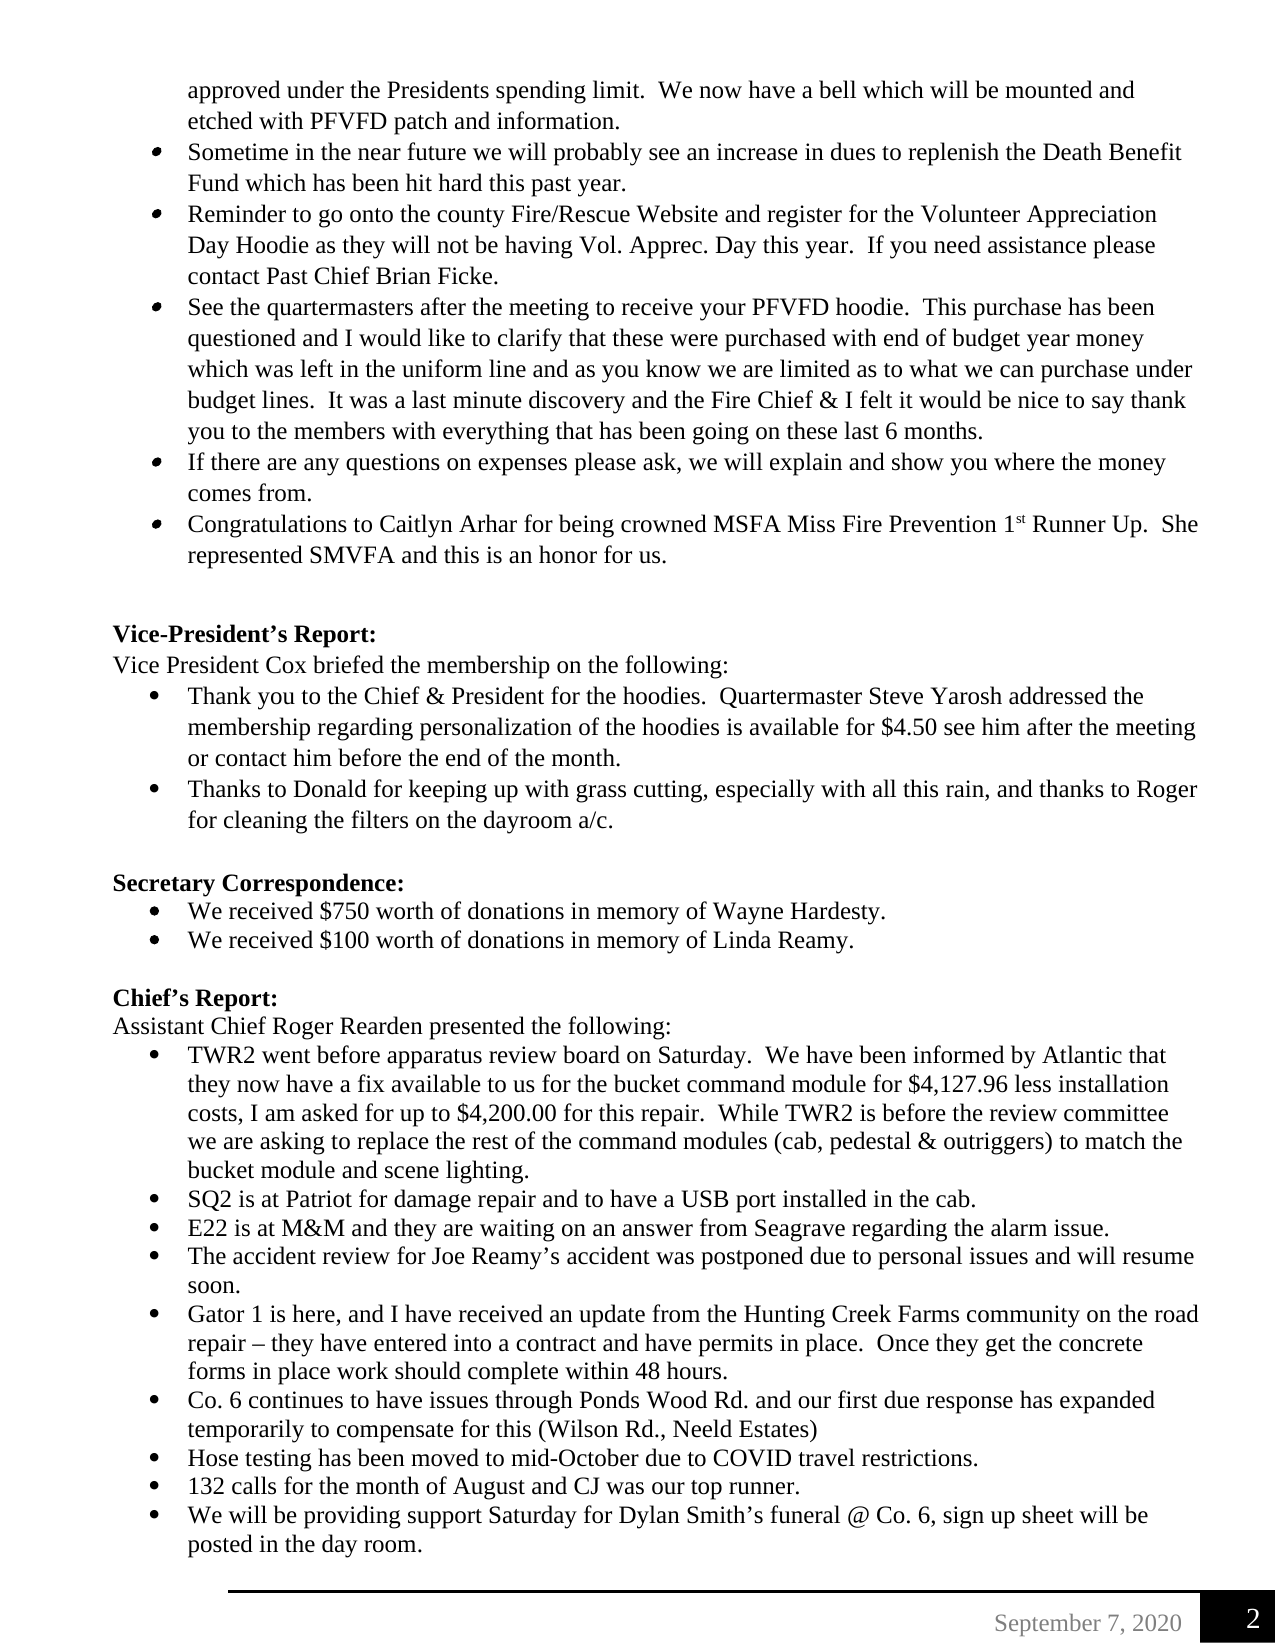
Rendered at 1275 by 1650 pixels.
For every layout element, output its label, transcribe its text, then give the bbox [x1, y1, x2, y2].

list We will be providing support Saturday for Dylan Smith’s funeral @ Co. 6, sign up sheet will be posted in the day room. [150, 1500, 1200, 1558]
list E22 is at M&M and they are waiting on an answer from Seagrave regarding the alarm issue. [150, 1213, 1200, 1241]
text Vice President Cox briefed the membership on the following: [112, 650, 1200, 679]
list 132 calls for the month of August and CJ was our top runner. [150, 1471, 1200, 1500]
text Vice-President’s Report: [112, 619, 1200, 648]
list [150, 75, 1200, 135]
list Thanks to Donald for keeping up with grass cutting, especially with all this rain, and thanks to Roger for cleaning the filters on the dayroom a/c. [150, 774, 1200, 834]
text Chief’s Report: [112, 983, 1200, 1011]
list Reminder to go onto the county Fire/Rescue Website and register for the Volunteer Appreciation Day Hoodie as they will not be having Vol. Apprec. Day this year. If you need assistance please contact Past Chief Brian Ficke. [150, 199, 1200, 290]
list We received $100 worth of donations in memory of Linda Reamy. [150, 925, 1200, 954]
list Congratulations to Caitlyn Arhar for being crowned MSFA Miss Fire Prevention 1st Runner Up. She represented SMVFA and this is an honor for us. [150, 509, 1200, 569]
list Hose testing has been moved to mid-October due to COVID travel restrictions. [150, 1443, 1200, 1471]
list We received $750 worth of donations in memory of Wayne Hardesty. [150, 896, 1200, 925]
list SQ2 is at Patriot for damage repair and to have a USB port installed in the cab. [150, 1184, 1200, 1213]
list See the quartermasters after the meeting to receive your PFVFD hoodie. This purchase has been questioned and I would like to clarify that these were purchased with end of budget year money which was left in the uniform line and as you know we are limited as to what we can purchase under budget lines. It was a last minute discovery and the Fire Chief & I felt it would be nice to say thank you to the members with everything that has been going on these last 6 months. [150, 292, 1200, 445]
list Thank you to the Chief & President for the hoodies. Quartermaster Steve Yarosh addressed the membership regarding personalization of the hoodies is available for $4.50 see him after the meeting or contact him before the end of the month. [150, 681, 1200, 772]
list Co. 6 continues to have issues through Ponds Wood Rd. and our first due response has expanded temporarily to compensate for this (Wilson Rd., Neeld Estates) [150, 1385, 1200, 1443]
list Gator 1 is here, and I have received an update from the Hunting Creek Farms community on the road repair – they have entered into a contract and have permits in place. Once they get the concrete forms in place work should complete within 48 hours. [150, 1299, 1200, 1385]
list The accident review for Joe Reamy’s accident was postponed due to personal issues and will resume soon. [150, 1241, 1200, 1299]
text Assistant Chief Roger Rearden presented the following: [112, 1011, 1200, 1040]
list TWR2 went before apparatus review board on Saturday. We have been informed by Atlantic that they now have a fix available to us for the bucket command module for $4,127.96 less installation costs, I am asked for up to $4,200.00 for this repair. While TWR2 is before the review committee we are asking to replace the rest of the command modules (cab, pedestal & outriggers) to match the bucket module and scene lighting. [150, 1040, 1200, 1184]
list If there are any questions on expenses please ask, we will explain and show you where the money comes from. [150, 447, 1200, 507]
text Secretary Correspondence: [112, 868, 1200, 896]
list Sometime in the near future we will probably see an increase in dues to replenish the Death Benefit Fund which has been hit hard this past year. [150, 137, 1200, 197]
